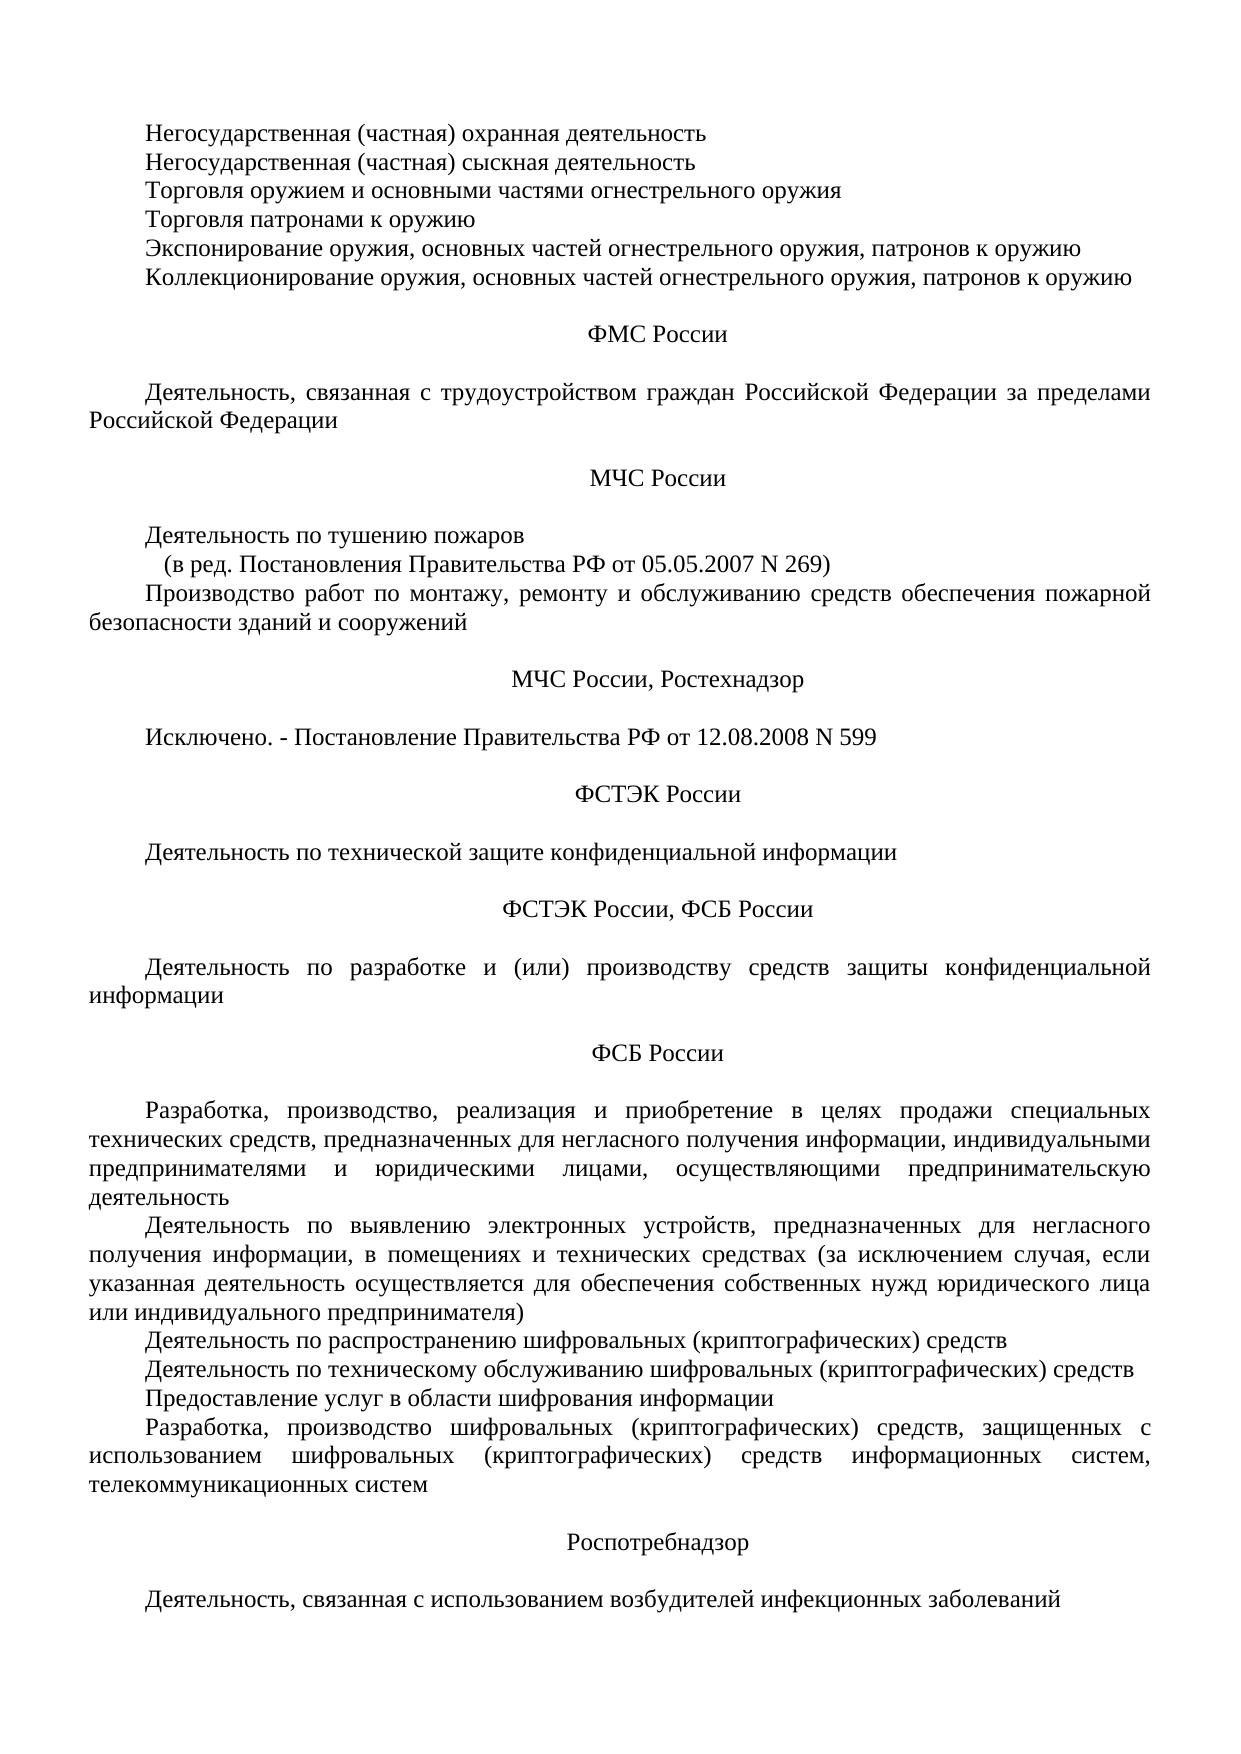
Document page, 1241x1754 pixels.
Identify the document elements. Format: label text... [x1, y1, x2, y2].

text Торговля патронами к оружию [89, 204, 1152, 233]
text ФСТЭК России [89, 779, 1152, 808]
text Разработка, производство шифровальных (криптографических) средств, защищенных с использованием шифровальных (криптографических) средств информационных систем, телекоммуникационных систем [89, 1412, 1152, 1498]
text ФМС России [89, 319, 1152, 348]
text Деятельность, связанная с использованием возбудителей инфекционных заболеваний [89, 1584, 1152, 1613]
text Деятельность по разработке и (или) производству средств защиты конфиденциальной информации [89, 952, 1152, 1009]
text Негосударственная (частная) сыскная деятельность [89, 147, 1152, 176]
text Деятельность по выявлению электронных устройств, предназначенных для негласного получения информации, в помещениях и технических средствах (за исключением случая, если указанная деятельность осуществляется для обеспечения собственных нужд юридического лица или индивидуального предпринимателя) [89, 1211, 1152, 1326]
text ФСБ России [89, 1038, 1152, 1067]
text Производство работ по монтажу, ремонту и обслуживанию средств обеспечения пожарной безопасности зданий и сооружений [89, 578, 1152, 636]
text Роспотребнадзор [89, 1527, 1152, 1556]
text Коллекционирование оружия, основных частей огнестрельного оружия, патронов к оружию [89, 262, 1152, 291]
text Разработка, производство, реализация и приобретение в целях продажи специальных технических средств, предназначенных для негласного получения информации, индивидуальными предпринимателями и юридическими лицами, осуществляющими предпринимательскую деятельность [89, 1096, 1152, 1211]
text МЧС России [89, 463, 1152, 492]
text Торговля оружием и основными частями огнестрельного оружия [89, 176, 1152, 204]
text Деятельность, связанная с трудоустройством граждан Российской Федерации за пределами Российской Федерации [89, 377, 1152, 434]
text Негосударственная (частная) охранная деятельность [89, 118, 1152, 147]
text (в ред. Постановления Правительства РФ от 05.05.2007 N 269) [89, 549, 1152, 578]
text Деятельность по технической защите конфиденциальной информации [89, 837, 1152, 866]
text Деятельность по распространению шифровальных (криптографических) средств [89, 1326, 1152, 1354]
text Деятельность по тушению пожаров [89, 521, 1152, 549]
text Экспонирование оружия, основных частей огнестрельного оружия, патронов к оружию [89, 233, 1152, 262]
text ФСТЭК России, ФСБ России [89, 894, 1152, 923]
text Исключено. - Постановление Правительства РФ от 12.08.2008 N 599 [89, 722, 1152, 751]
text МЧС России, Ростехнадзор [89, 664, 1152, 693]
text Деятельность по техническому обслуживанию шифровальных (криптографических) средств [89, 1354, 1152, 1383]
text Предоставление услуг в области шифрования информации [89, 1383, 1152, 1412]
